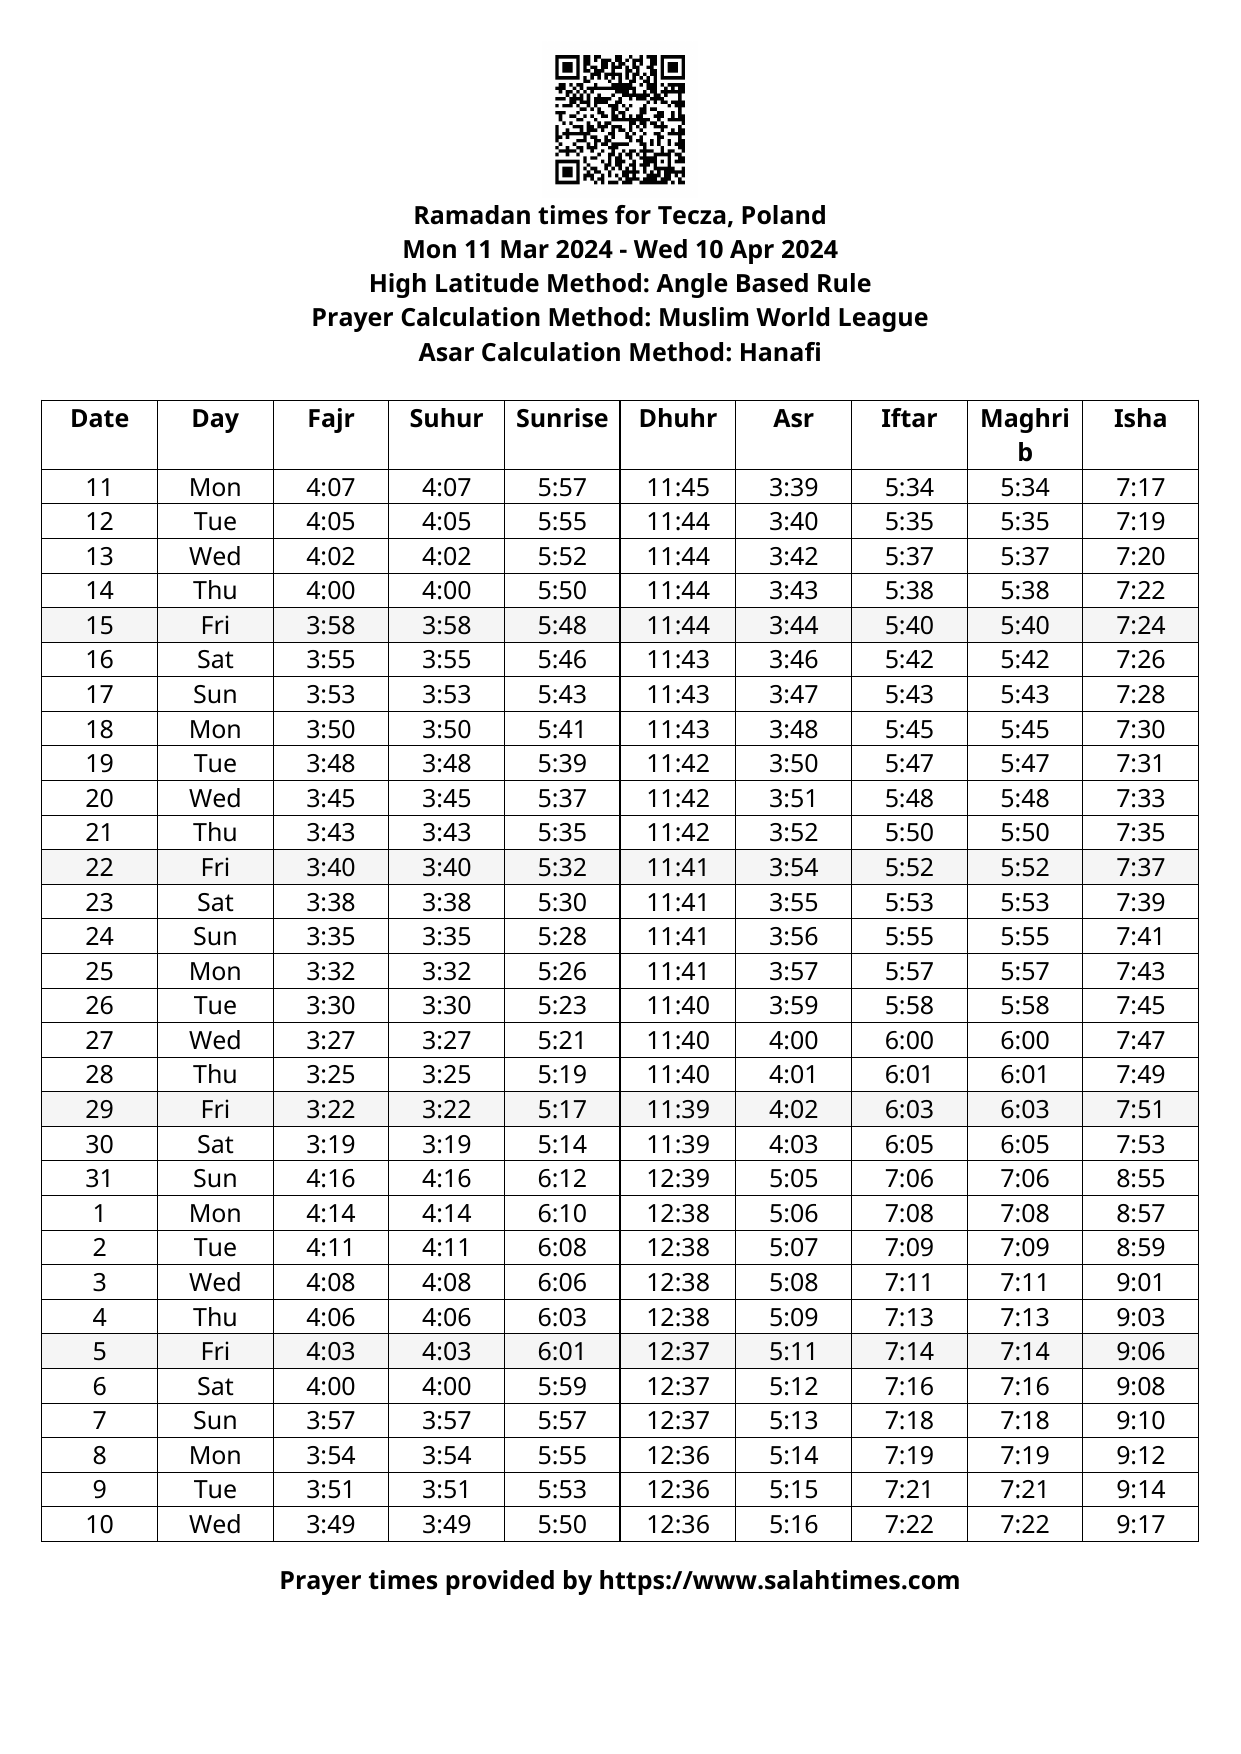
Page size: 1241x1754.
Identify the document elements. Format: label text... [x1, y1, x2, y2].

table_cell 11:43 [621, 712, 735, 745]
table_cell 8:57 [1083, 1196, 1198, 1229]
table_cell 5:43 [968, 677, 1082, 711]
table_cell 3:50 [736, 746, 851, 780]
table_cell 7:21 [968, 1473, 1082, 1506]
table_cell 1 [42, 1196, 157, 1229]
table_cell 7:28 [1083, 677, 1198, 711]
table_cell 7:39 [1083, 885, 1198, 918]
table_cell 7:22 [1083, 574, 1198, 607]
table_cell 5:15 [736, 1473, 851, 1506]
table_cell 3:54 [389, 1438, 504, 1472]
table_cell 3:55 [389, 643, 504, 676]
table_cell 5:42 [968, 643, 1082, 676]
table_cell 12:38 [621, 1300, 735, 1333]
table_header Maghrib [968, 401, 1082, 469]
table_cell Sun [158, 1404, 273, 1437]
table_cell 5:39 [505, 746, 619, 780]
table_cell 27 [42, 1023, 157, 1057]
table_cell 3:40 [389, 850, 504, 884]
table_cell 22 [42, 850, 157, 884]
table_header Isha [1083, 401, 1198, 469]
table_cell 7:26 [1083, 643, 1198, 676]
table_cell 3:58 [274, 608, 388, 642]
table_cell 7:22 [968, 1507, 1082, 1541]
table_cell 7:16 [852, 1369, 967, 1402]
table_cell 9:06 [1083, 1334, 1198, 1368]
table_cell 15 [42, 608, 157, 642]
table_cell 4:08 [274, 1265, 388, 1299]
table_cell 4:07 [389, 470, 504, 503]
table_cell 3:51 [389, 1473, 504, 1506]
table_cell 26 [42, 989, 157, 1022]
table_cell 3:30 [389, 989, 504, 1022]
table_cell 5:14 [736, 1438, 851, 1472]
table_cell 5:08 [736, 1265, 851, 1299]
table_cell 3:46 [736, 643, 851, 676]
table_cell 5:40 [852, 608, 967, 642]
table_cell 3:42 [736, 539, 851, 572]
table_cell 5:52 [968, 850, 1082, 884]
table_cell 7:47 [1083, 1023, 1198, 1057]
table_cell 3:39 [736, 470, 851, 503]
table_cell 3:56 [736, 919, 851, 953]
table_cell 5:55 [852, 919, 967, 953]
table_cell 5:14 [505, 1127, 619, 1160]
table_cell 17 [42, 677, 157, 711]
table_cell 11:39 [621, 1092, 735, 1126]
table_cell 12:38 [621, 1265, 735, 1299]
table_cell 7:24 [1083, 608, 1198, 642]
table_cell 5:26 [505, 954, 619, 987]
table_cell 5:09 [736, 1300, 851, 1333]
table_cell 7:06 [968, 1161, 1082, 1195]
table_cell 3:25 [389, 1058, 504, 1091]
table_cell 7:11 [968, 1265, 1082, 1299]
table_cell 3:49 [274, 1507, 388, 1541]
table_cell 4:06 [274, 1300, 388, 1333]
table_cell 12:36 [621, 1473, 735, 1506]
table_cell 3:57 [389, 1404, 504, 1437]
table_cell 7:06 [852, 1161, 967, 1195]
table_cell 5:34 [968, 470, 1082, 503]
table_cell 7:16 [968, 1369, 1082, 1402]
table_cell 11:40 [621, 989, 735, 1022]
table_cell 7:35 [1083, 816, 1198, 849]
table_cell 7:14 [968, 1334, 1082, 1368]
table_cell 7:51 [1083, 1092, 1198, 1126]
table_cell Sat [158, 885, 273, 918]
table_cell 9:12 [1083, 1438, 1198, 1472]
table_cell 3:38 [274, 885, 388, 918]
table_cell 5:43 [852, 677, 967, 711]
table_cell 3:48 [389, 746, 504, 780]
table_cell 3:53 [389, 677, 504, 711]
table_cell 3:48 [736, 712, 851, 745]
table_cell Sun [158, 677, 273, 711]
table_cell 7:19 [852, 1438, 967, 1472]
table_cell 7:31 [1083, 746, 1198, 780]
table_cell 11:42 [621, 746, 735, 780]
table_cell 6:10 [505, 1196, 619, 1229]
table_cell 5:55 [968, 919, 1082, 953]
table_cell 3:40 [274, 850, 388, 884]
table_cell 3:59 [736, 989, 851, 1022]
table_cell 11:41 [621, 850, 735, 884]
table_cell 3:35 [274, 919, 388, 953]
table_cell 7:09 [968, 1231, 1082, 1264]
table_cell 3:52 [736, 816, 851, 849]
table_cell 5:40 [968, 608, 1082, 642]
table_cell 2 [42, 1231, 157, 1264]
table_cell 5:57 [505, 1404, 619, 1437]
picture [542, 41, 699, 198]
table_cell 6:05 [968, 1127, 1082, 1160]
table_cell 5:37 [968, 539, 1082, 572]
table_cell 4:00 [736, 1023, 851, 1057]
table_cell 30 [42, 1127, 157, 1160]
table_cell 4:14 [274, 1196, 388, 1229]
table_cell 5:19 [505, 1058, 619, 1091]
table_cell 7:30 [1083, 712, 1198, 745]
table_cell 3:27 [389, 1023, 504, 1057]
table_cell 6:05 [852, 1127, 967, 1160]
table_cell 5:50 [505, 1507, 619, 1541]
table_cell 5:12 [736, 1369, 851, 1402]
table_cell 5:43 [505, 677, 619, 711]
table_cell Wed [158, 1507, 273, 1541]
table_cell 6:03 [505, 1300, 619, 1333]
table_cell 5:45 [852, 712, 967, 745]
table_cell 5:47 [852, 746, 967, 780]
table_cell 4:05 [274, 504, 388, 538]
table_cell 12:37 [621, 1334, 735, 1368]
table_cell 3:32 [274, 954, 388, 987]
table_cell 6:03 [852, 1092, 967, 1126]
table_cell 3:43 [736, 574, 851, 607]
table_cell Mon [158, 1196, 273, 1229]
table_cell 16 [42, 643, 157, 676]
table_cell Thu [158, 1300, 273, 1333]
table_cell 6:08 [505, 1231, 619, 1264]
table_cell 9:03 [1083, 1300, 1198, 1333]
table_cell 3:22 [389, 1092, 504, 1126]
table_cell 3:49 [389, 1507, 504, 1541]
table_cell Thu [158, 816, 273, 849]
table_cell 24 [42, 919, 157, 953]
table_cell 5:34 [852, 470, 967, 503]
text Asar Calculation Method: Hanafi [42, 334, 1198, 368]
table_cell 3:54 [736, 850, 851, 884]
table_cell 3:53 [274, 677, 388, 711]
table_cell 5:45 [968, 712, 1082, 745]
table_cell 5:58 [852, 989, 967, 1022]
table_cell 3:48 [274, 746, 388, 780]
table_cell 5:35 [505, 816, 619, 849]
table_cell 3:50 [389, 712, 504, 745]
table_cell Thu [158, 574, 273, 607]
table_cell 6:01 [505, 1334, 619, 1368]
table_cell Fri [158, 1092, 273, 1126]
table_cell 3:54 [274, 1438, 388, 1472]
table_cell 3:19 [274, 1127, 388, 1160]
table_cell 9:14 [1083, 1473, 1198, 1506]
text High Latitude Method: Angle Based Rule [42, 266, 1198, 300]
table_cell 6:00 [852, 1023, 967, 1057]
table_cell 6:01 [852, 1058, 967, 1091]
table_cell 3:55 [274, 643, 388, 676]
table_cell Sat [158, 1127, 273, 1160]
table_cell 7:49 [1083, 1058, 1198, 1091]
table_cell 5:57 [505, 470, 619, 503]
table_cell 7:13 [852, 1300, 967, 1333]
table_cell Wed [158, 781, 273, 814]
table_cell 12:39 [621, 1161, 735, 1195]
table_cell Tue [158, 1231, 273, 1264]
table_cell 4:02 [389, 539, 504, 572]
table_cell 29 [42, 1092, 157, 1126]
table_cell 4:07 [274, 470, 388, 503]
table_cell 7:13 [968, 1300, 1082, 1333]
table_cell 12 [42, 504, 157, 538]
table_cell Tue [158, 746, 273, 780]
table_cell 5:50 [852, 816, 967, 849]
table_cell 11:44 [621, 539, 735, 572]
table_cell Sat [158, 1369, 273, 1402]
table_cell Sun [158, 919, 273, 953]
table_cell Fri [158, 608, 273, 642]
table_cell 5:13 [736, 1404, 851, 1437]
table_cell 4 [42, 1300, 157, 1333]
table_cell 4:00 [389, 574, 504, 607]
table_cell 7:20 [1083, 539, 1198, 572]
table_cell 3:58 [389, 608, 504, 642]
table_cell 11:42 [621, 781, 735, 814]
table_cell 7:19 [1083, 504, 1198, 538]
table_cell 9:10 [1083, 1404, 1198, 1437]
table_cell 7:09 [852, 1231, 967, 1264]
table_cell 11:43 [621, 643, 735, 676]
table_cell 11:39 [621, 1127, 735, 1160]
table_header Iftar [852, 401, 967, 469]
table_cell 4:00 [274, 1369, 388, 1402]
text Mon 11 Mar 2024 - Wed 10 Apr 2024 [42, 232, 1198, 266]
table_cell 5:53 [505, 1473, 619, 1506]
table_cell 7:19 [968, 1438, 1082, 1472]
table_cell Thu [158, 1058, 273, 1091]
table_cell 4:16 [389, 1161, 504, 1195]
table_cell 7:18 [852, 1404, 967, 1437]
table_cell 3:51 [736, 781, 851, 814]
table_cell 12:38 [621, 1231, 735, 1264]
table_cell 7:08 [968, 1196, 1082, 1229]
table_cell 7:17 [1083, 470, 1198, 503]
table_cell 3:19 [389, 1127, 504, 1160]
table_cell Mon [158, 470, 273, 503]
table_cell 14 [42, 574, 157, 607]
table_cell 5:07 [736, 1231, 851, 1264]
table_cell 4:03 [736, 1127, 851, 1160]
table_cell 3:27 [274, 1023, 388, 1057]
table_cell 4:11 [274, 1231, 388, 1264]
text Ramadan times for Tecza, Poland [42, 198, 1198, 232]
table_cell 18 [42, 712, 157, 745]
table_cell 11:45 [621, 470, 735, 503]
table_cell Fri [158, 1334, 273, 1368]
table_cell 7:08 [852, 1196, 967, 1229]
table_header Suhur [389, 401, 504, 469]
table_cell 5:48 [852, 781, 967, 814]
table_cell 12:38 [621, 1196, 735, 1229]
table_cell 11:44 [621, 504, 735, 538]
table_cell 3:25 [274, 1058, 388, 1091]
table_cell Mon [158, 712, 273, 745]
table_cell 5:53 [852, 885, 967, 918]
table_cell 5:17 [505, 1092, 619, 1126]
table_cell 9:17 [1083, 1507, 1198, 1541]
table_cell 5:58 [968, 989, 1082, 1022]
table_cell 7:53 [1083, 1127, 1198, 1160]
table_cell 5:57 [852, 954, 967, 987]
table_cell 13 [42, 539, 157, 572]
table_cell 6:06 [505, 1265, 619, 1299]
table_cell 5:52 [505, 539, 619, 572]
table_cell 28 [42, 1058, 157, 1091]
table_cell 3:22 [274, 1092, 388, 1126]
table_cell 7 [42, 1404, 157, 1437]
table_cell 8:59 [1083, 1231, 1198, 1264]
table_cell 11:41 [621, 954, 735, 987]
table_cell 5:42 [852, 643, 967, 676]
table_cell 5:28 [505, 919, 619, 953]
table_cell 3:57 [736, 954, 851, 987]
table_cell 11:40 [621, 1023, 735, 1057]
table_cell 5:50 [505, 574, 619, 607]
table_cell 4:08 [389, 1265, 504, 1299]
table_cell Wed [158, 1265, 273, 1299]
table_cell 5:35 [968, 504, 1082, 538]
table_cell Wed [158, 1023, 273, 1057]
table_cell 11:43 [621, 677, 735, 711]
table_cell 5:53 [968, 885, 1082, 918]
table_cell 7:37 [1083, 850, 1198, 884]
table_cell 23 [42, 885, 157, 918]
table_cell 5:05 [736, 1161, 851, 1195]
table_cell 19 [42, 746, 157, 780]
table_cell 4:01 [736, 1058, 851, 1091]
table_cell 10 [42, 1507, 157, 1541]
table_cell 5:47 [968, 746, 1082, 780]
table_cell 20 [42, 781, 157, 814]
table_cell Tue [158, 1473, 273, 1506]
table_cell 6:12 [505, 1161, 619, 1195]
table_header Dhuhr [621, 401, 735, 469]
table_cell 5:55 [505, 504, 619, 538]
table_cell 3:30 [274, 989, 388, 1022]
table_cell 5:52 [852, 850, 967, 884]
table_cell 3:43 [274, 816, 388, 849]
table_cell 3:44 [736, 608, 851, 642]
table_cell 5:57 [968, 954, 1082, 987]
table_cell 7:18 [968, 1404, 1082, 1437]
table_cell 4:00 [389, 1369, 504, 1402]
text Prayer times provided by https://www.salahtimes.com [42, 1563, 1198, 1597]
table_cell 11:44 [621, 574, 735, 607]
table_cell 6:00 [968, 1023, 1082, 1057]
table_header Fajr [274, 401, 388, 469]
text Prayer Calculation Method: Muslim World League [42, 300, 1198, 334]
table_cell 4:06 [389, 1300, 504, 1333]
table_cell Fri [158, 850, 273, 884]
table_cell 7:33 [1083, 781, 1198, 814]
table_cell 4:14 [389, 1196, 504, 1229]
table_cell 7:14 [852, 1334, 967, 1368]
table_cell 6:03 [968, 1092, 1082, 1126]
table_cell 3:43 [389, 816, 504, 849]
table_cell 7:22 [852, 1507, 967, 1541]
table_cell 12:36 [621, 1438, 735, 1472]
table_cell 3:38 [389, 885, 504, 918]
table_cell 3:35 [389, 919, 504, 953]
table_cell 5 [42, 1334, 157, 1368]
table_cell 8:55 [1083, 1161, 1198, 1195]
table_cell Wed [158, 539, 273, 572]
table_cell 11:41 [621, 919, 735, 953]
table_cell 3:57 [274, 1404, 388, 1437]
table_cell 3:55 [736, 885, 851, 918]
table_cell 5:35 [852, 504, 967, 538]
table_cell 5:21 [505, 1023, 619, 1057]
table_cell 5:55 [505, 1438, 619, 1472]
table_header Asr [736, 401, 851, 469]
table_cell Tue [158, 989, 273, 1022]
table_cell 5:59 [505, 1369, 619, 1402]
table_cell 5:23 [505, 989, 619, 1022]
table_cell 11 [42, 470, 157, 503]
table_cell 5:16 [736, 1507, 851, 1541]
table_cell 11:42 [621, 816, 735, 849]
table_cell 12:37 [621, 1404, 735, 1437]
table_cell 3:45 [274, 781, 388, 814]
table_cell 9:08 [1083, 1369, 1198, 1402]
table_cell 12:37 [621, 1369, 735, 1402]
table_cell 3:32 [389, 954, 504, 987]
table_cell 8 [42, 1438, 157, 1472]
table_cell 3:50 [274, 712, 388, 745]
table_cell 4:02 [736, 1092, 851, 1126]
table_cell 5:50 [968, 816, 1082, 849]
table_cell Mon [158, 954, 273, 987]
table_cell 6 [42, 1369, 157, 1402]
table_cell 11:41 [621, 885, 735, 918]
table_cell 4:11 [389, 1231, 504, 1264]
table_cell 7:45 [1083, 989, 1198, 1022]
table_cell 5:32 [505, 850, 619, 884]
table_cell 7:21 [852, 1473, 967, 1506]
table_cell 4:03 [389, 1334, 504, 1368]
table_cell 4:02 [274, 539, 388, 572]
table_cell 5:38 [968, 574, 1082, 607]
table_cell 5:30 [505, 885, 619, 918]
table_cell Sun [158, 1161, 273, 1195]
table_cell Sat [158, 643, 273, 676]
table_cell 9 [42, 1473, 157, 1506]
table_cell 3 [42, 1265, 157, 1299]
table_cell 3:40 [736, 504, 851, 538]
table_cell 5:48 [505, 608, 619, 642]
table_cell 7:11 [852, 1265, 967, 1299]
table_cell 4:05 [389, 504, 504, 538]
table_header Sunrise [505, 401, 619, 469]
table_cell 3:45 [389, 781, 504, 814]
table_cell 4:03 [274, 1334, 388, 1368]
table_cell 5:48 [968, 781, 1082, 814]
table_cell 5:41 [505, 712, 619, 745]
table_cell 5:11 [736, 1334, 851, 1368]
table_cell 25 [42, 954, 157, 987]
table_cell 6:01 [968, 1058, 1082, 1091]
table_cell Mon [158, 1438, 273, 1472]
table_cell Tue [158, 504, 273, 538]
table_header Date [42, 401, 157, 469]
table_cell 5:37 [505, 781, 619, 814]
table_cell 7:41 [1083, 919, 1198, 953]
table_cell 3:47 [736, 677, 851, 711]
table_cell 31 [42, 1161, 157, 1195]
table_cell 11:40 [621, 1058, 735, 1091]
table_cell 9:01 [1083, 1265, 1198, 1299]
table_cell 5:06 [736, 1196, 851, 1229]
table_cell 4:00 [274, 574, 388, 607]
table_cell 11:44 [621, 608, 735, 642]
table_header Day [158, 401, 273, 469]
table_cell 4:16 [274, 1161, 388, 1195]
table_cell 7:43 [1083, 954, 1198, 987]
table_cell 5:46 [505, 643, 619, 676]
table_cell 5:38 [852, 574, 967, 607]
table_cell 3:51 [274, 1473, 388, 1506]
table_cell 12:36 [621, 1507, 735, 1541]
table_cell 21 [42, 816, 157, 849]
table_cell 5:37 [852, 539, 967, 572]
